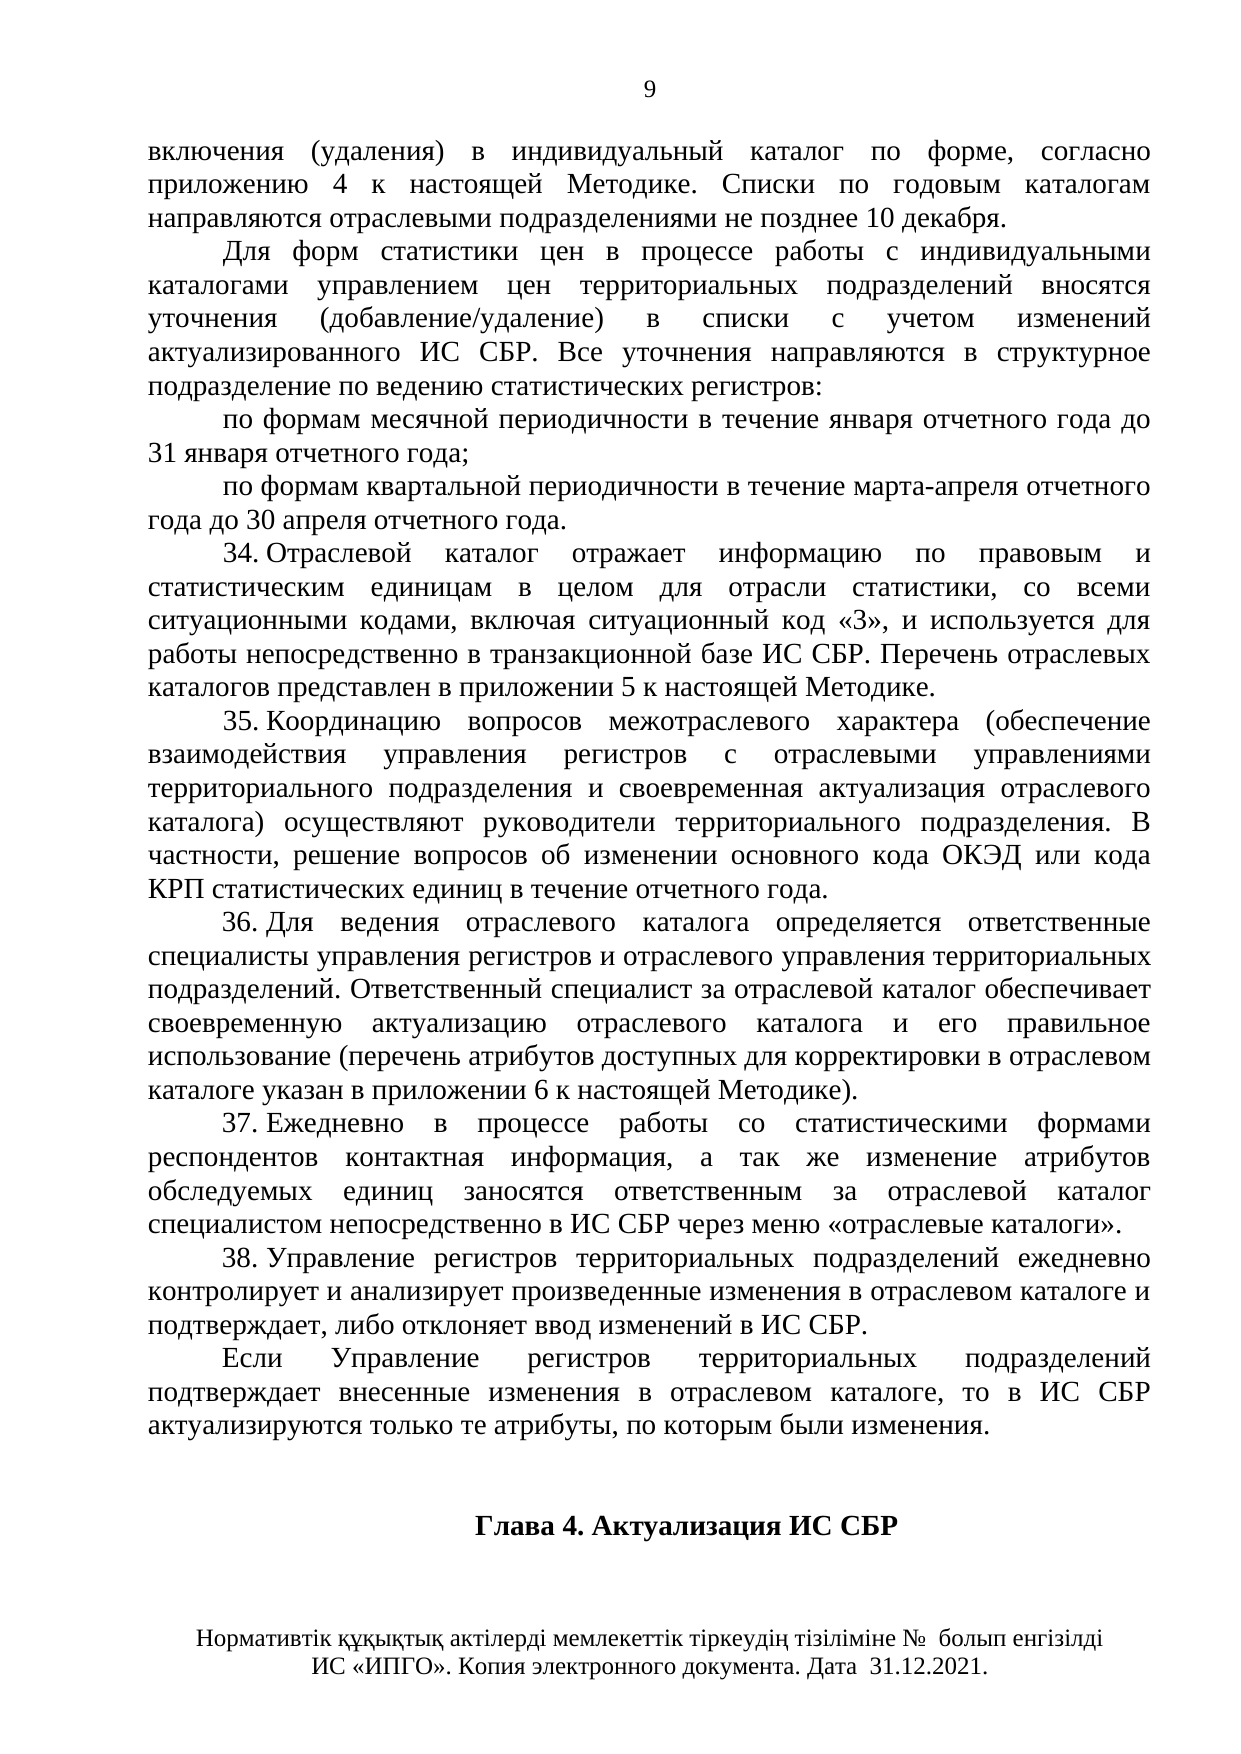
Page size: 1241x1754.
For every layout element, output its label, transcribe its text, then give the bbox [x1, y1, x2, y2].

text 37. Ежедневно в процессе работы со статистическими формами респондентов контактная информация, а так же изменение атрибутов обследуемых единиц заносятся ответственным за отраслевой каталог специалистом непосредственно в ИС СБР через меню «отраслевые каталоги». [148, 1106, 1152, 1240]
text Для форм статистики цен в процессе работы с индивидуальными каталогами управлением цен территориальных подразделений вносятся уточнения (добавление/удаление) в списки с учетом изменений актуализированного ИС СБР. Все уточнения направляются в структурное подразделение по ведению статистических регистров: [148, 233, 1152, 401]
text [148, 133, 1152, 233]
text Если Управление регистров территориальных подразделений подтверждает внесенные изменения в отраслевом каталоге, то в ИС СБР актуализируются только те атрибуты, по которым были изменения. [148, 1340, 1152, 1441]
text 36. Для ведения отраслевого каталога определяется ответственные специалисты управления регистров и отраслевого управления территориальных подразделений. Ответственный специалист за отраслевой каталог обеспечивает своевременную актуализацию отраслевого каталога и его правильное использование (перечень атрибутов доступных для корректировки в отраслевом каталоге указан в приложении 6 к настоящей Методике). [148, 904, 1152, 1106]
text 34. Отраслевой каталог отражает информацию по правовым и статистическим единицам в целом для отрасли статистики, со всеми ситуационными кодами, включая ситуационный код «3», и используется для работы непосредственно в транзакционной базе ИС СБР. Перечень отраслевых каталогов представлен в приложении 5 к настоящей Методике. [148, 535, 1152, 703]
text Глава 4. Актуализация ИС СБР [148, 1508, 1152, 1542]
text по формам месячной периодичности в течение января отчетного года до 31 января отчетного года; [148, 401, 1152, 468]
text по формам квартальной периодичности в течение марта-апреля отчетного года до 30 апреля отчетного года. [148, 468, 1152, 535]
text 35. Координацию вопросов межотраслевого характера (обеспечение взаимодействия управления регистров с отраслевыми управлениями территориального подразделения и своевременная актуализация отраслевого каталога) осуществляют руководители территориального подразделения. В частности, решение вопросов об изменении основного кода ОКЭД или кода КРП статистических единиц в течение отчетного года. [148, 703, 1152, 904]
text 38. Управление регистров территориальных подразделений ежедневно контролирует и анализирует произведенные изменения в отраслевом каталоге и подтверждает, либо отклоняет ввод изменений в ИС СБР. [148, 1240, 1152, 1340]
